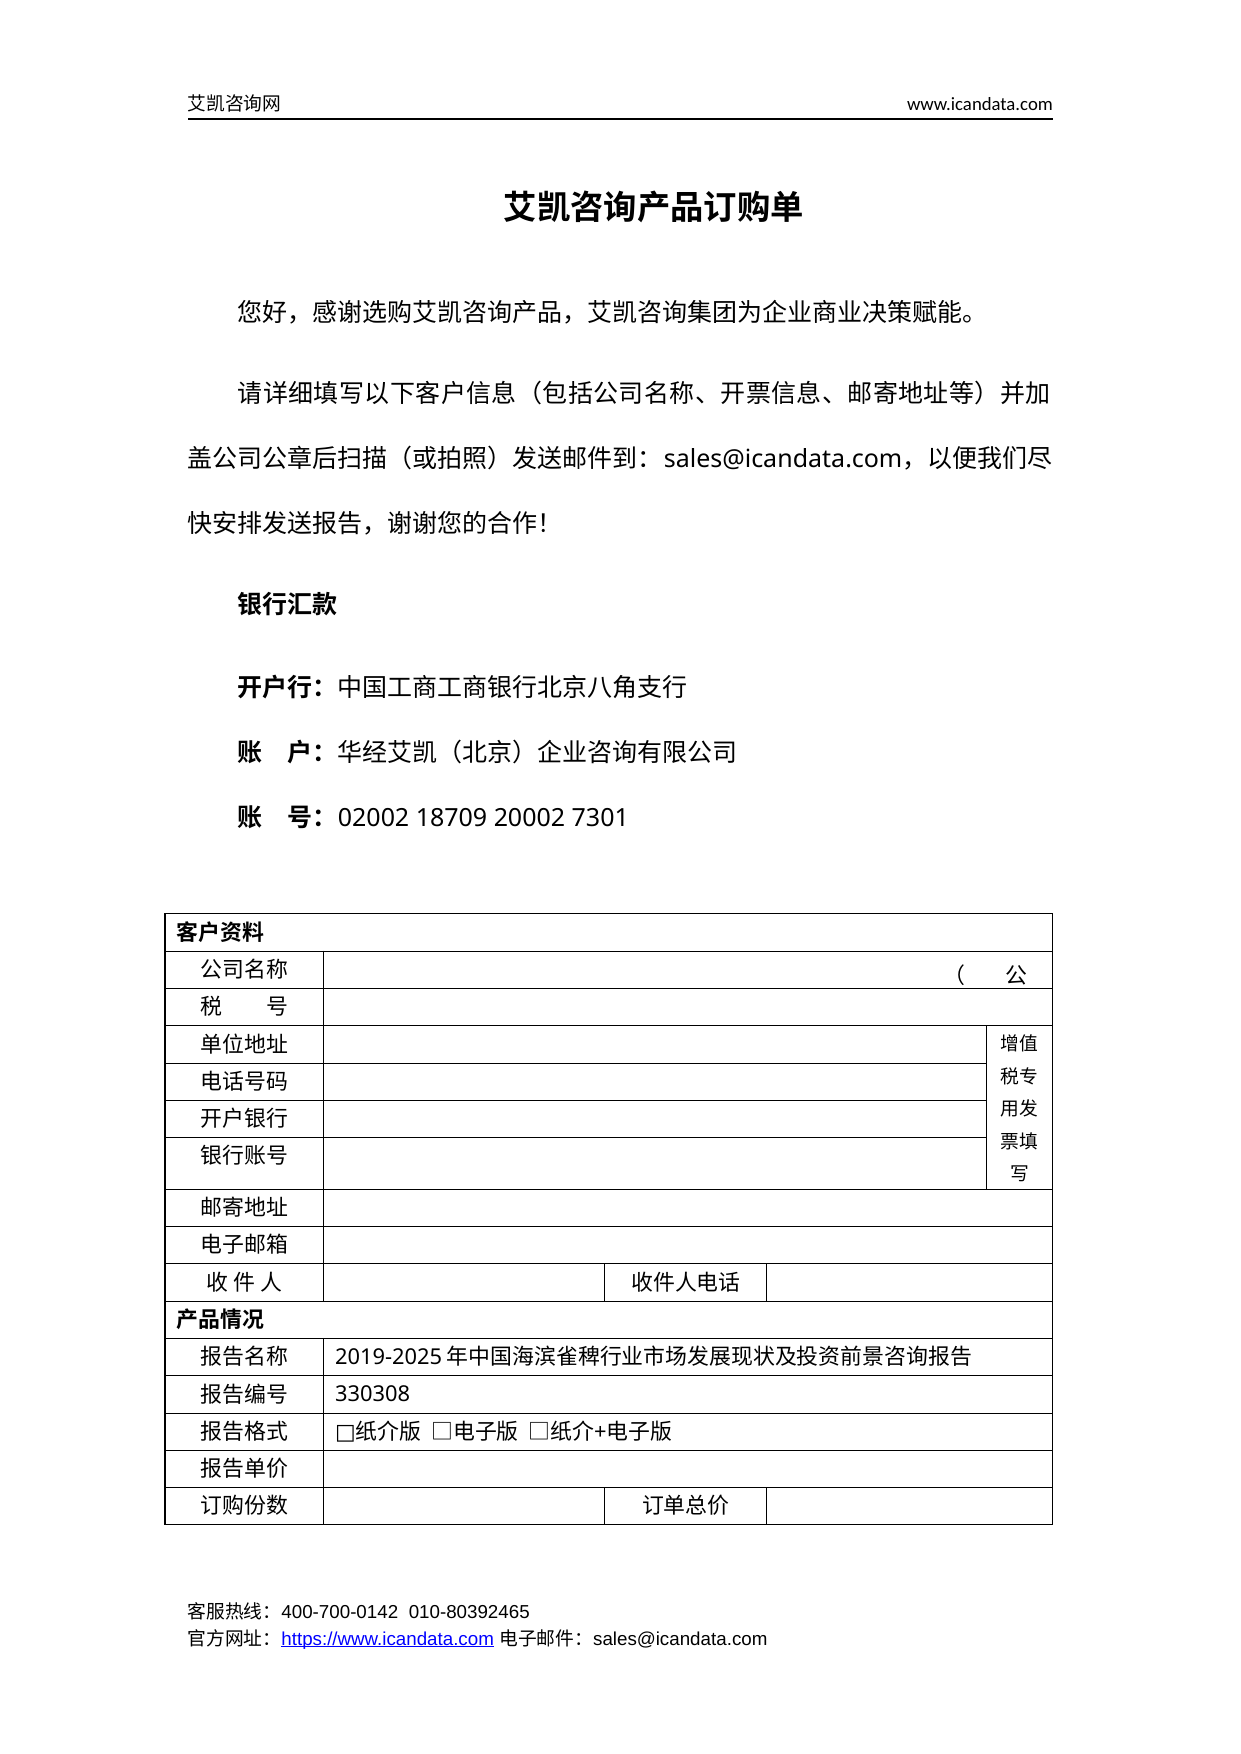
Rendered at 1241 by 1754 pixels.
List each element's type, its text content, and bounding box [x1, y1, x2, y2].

table_cell [324, 1264, 604, 1301]
table_cell [324, 1488, 604, 1524]
table_cell [324, 1026, 986, 1062]
table_cell 公司名称 [166, 952, 323, 988]
table_header 客户资料 [166, 914, 1052, 951]
table_cell [324, 989, 1052, 1025]
table_cell 收 件 人 [166, 1264, 323, 1301]
table_cell [767, 1264, 1052, 1301]
table_cell 报告格式 [166, 1414, 323, 1450]
table_cell [324, 1064, 986, 1100]
text 账 户：华经艾凯（北京）企业咨询有限公司 [187, 718, 1053, 783]
table_cell [324, 952, 1052, 988]
table_cell [324, 1451, 1052, 1487]
table_cell 2019-2025年中国海滨雀稗行业市场发展现状及投资前景咨询报告 [324, 1339, 1052, 1375]
text 开户行：中国工商工商银行北京八角支行 [187, 653, 1053, 718]
table_cell [324, 1138, 986, 1189]
table_cell 增值税专用发票填写 [987, 1026, 1052, 1189]
table_cell [324, 1101, 986, 1137]
text 银行汇款 [187, 570, 1053, 635]
text 您好，感谢选购艾凯咨询产品，艾凯咨询集团为企业商业决策赋能。 [187, 278, 1053, 343]
table_cell 订购份数 [166, 1488, 323, 1524]
table_cell 报告单价 [166, 1451, 323, 1487]
table_cell 报告名称 [166, 1339, 323, 1375]
table_cell 电话号码 [166, 1064, 323, 1100]
table_cell [324, 1190, 1052, 1226]
table_cell 税 号 [166, 989, 323, 1025]
table_cell 产品情况 [166, 1302, 1052, 1338]
table_cell 邮寄地址 [166, 1190, 323, 1226]
table_cell [324, 1227, 1052, 1263]
table_cell [767, 1488, 1052, 1524]
table_cell 报告编号 [166, 1376, 323, 1412]
table_cell 银行账号 [166, 1138, 323, 1189]
table_cell 单位地址 [166, 1026, 323, 1062]
text 艾凯咨询产品订购单 [187, 172, 1053, 237]
table_cell 330308 [324, 1376, 1052, 1412]
table_cell 订单总价 [605, 1488, 766, 1524]
table_cell 收件人电话 [605, 1264, 766, 1301]
table_cell □纸介版 □电子版 □纸介+电子版 [324, 1414, 1052, 1450]
table_cell 电子邮箱 [166, 1227, 323, 1263]
text 账 号：02002 18709 20002 7301 [187, 783, 1053, 848]
table_cell 开户银行 [166, 1101, 323, 1137]
text 请详细填写以下客户信息（包括公司名称、开票信息、邮寄地址等）并加盖公司公章后扫描（或拍照）发送邮件到：sales@icandata.com，以便我们尽快安排发送报告，谢谢您的合作！ [187, 359, 1053, 554]
